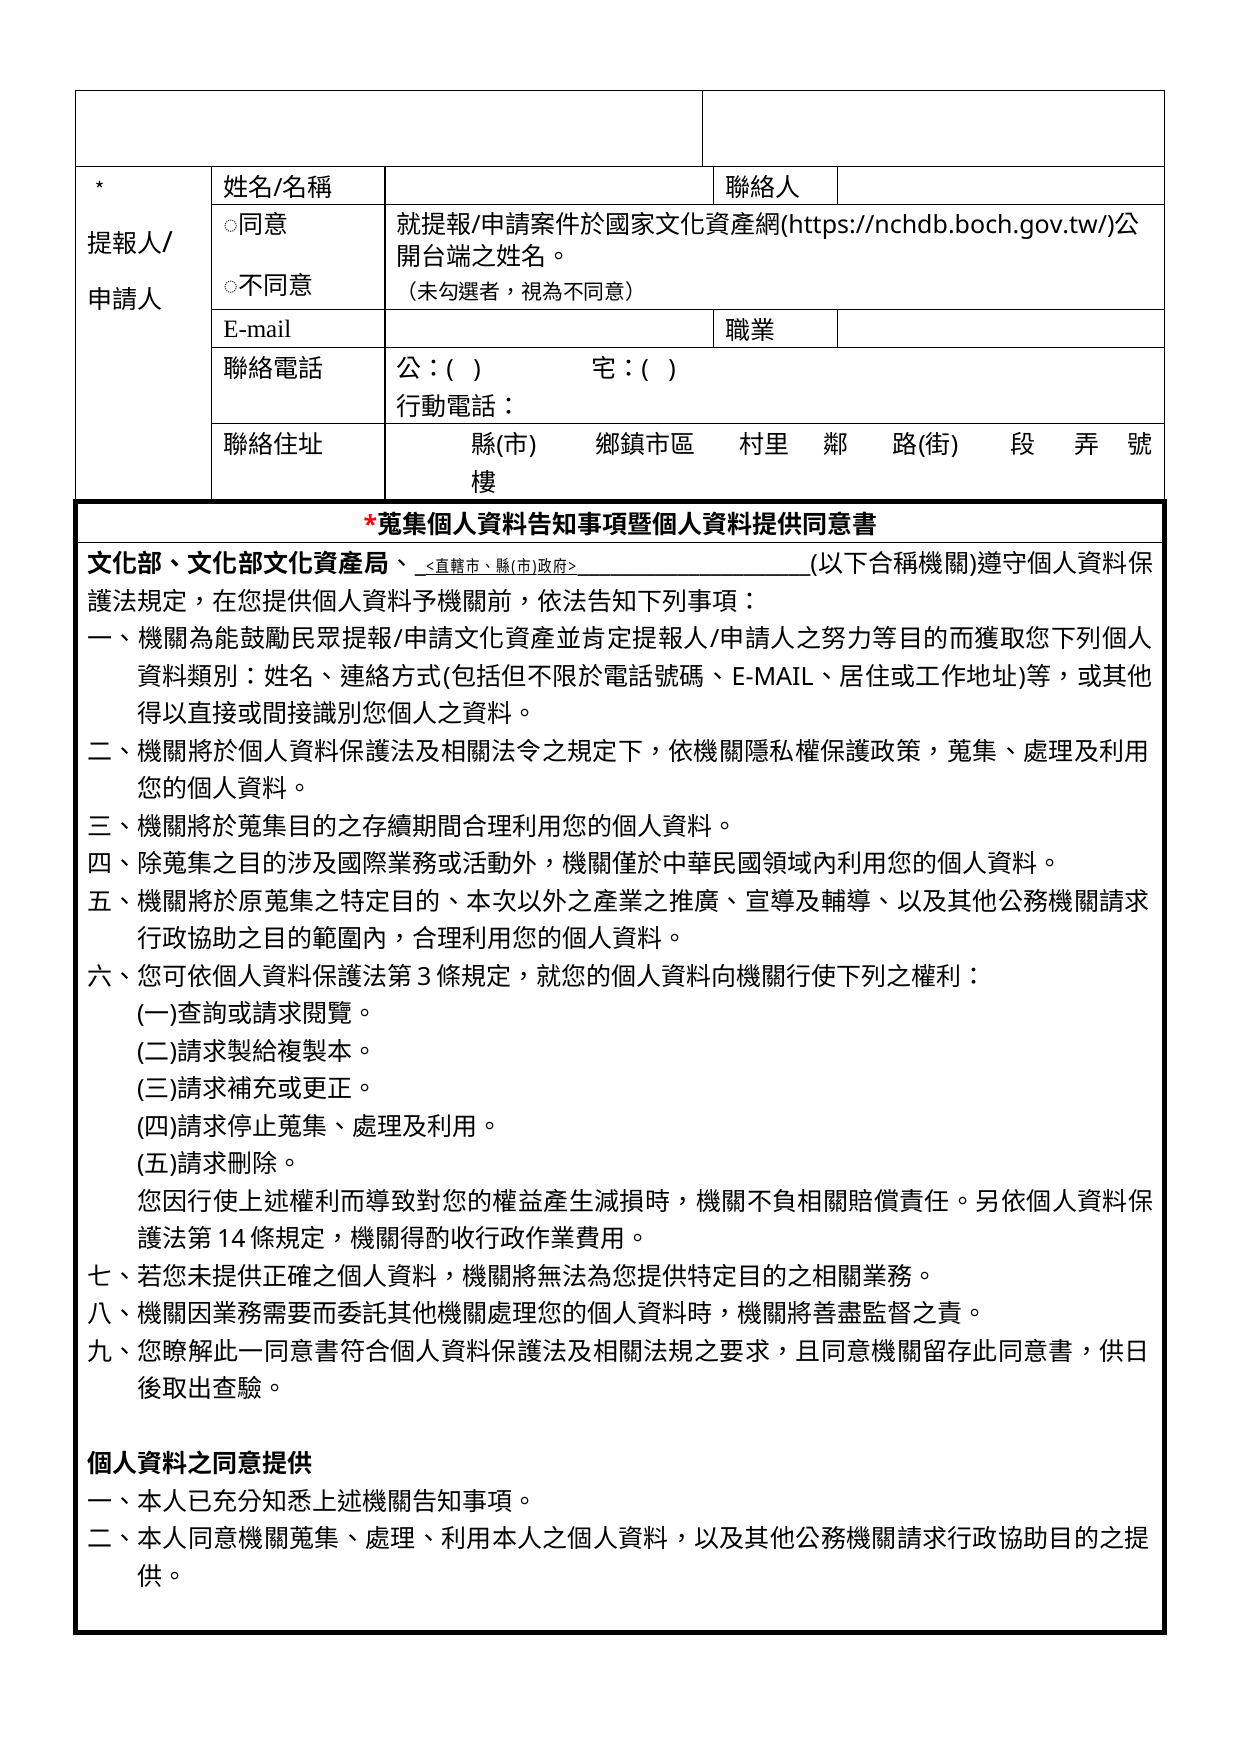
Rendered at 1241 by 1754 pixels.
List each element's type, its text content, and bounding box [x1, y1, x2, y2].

table_cell 聯絡電話 [212, 348, 384, 423]
table_cell [838, 167, 1164, 204]
table_cell *蒐集個人資料告知事項暨個人資料提供同意書 [78, 504, 1162, 542]
table_cell [386, 167, 713, 204]
table_cell 姓名/名稱 [212, 167, 384, 204]
table_cell 聯絡住址 [212, 424, 384, 499]
table_cell 縣(市) 鄉鎮市區 村里 鄰 路(街) 段 弄 號 樓 [386, 424, 1164, 499]
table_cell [78, 543, 1162, 1630]
table_cell [76, 91, 702, 166]
table_cell E-mail [212, 310, 384, 347]
table_cell 󠆸同意 󠆸不同意 [212, 205, 384, 309]
table_cell 聯絡人 [714, 167, 837, 204]
table_cell [703, 91, 1164, 166]
table_cell [838, 310, 1164, 347]
table_cell 就提報/申請案件於國家文化資產網(https://nchdb.boch.gov.tw/)公開台端之姓名。 （未勾選者，視為不同意） [386, 205, 1164, 309]
table_cell ﹡ 提報人/ 申請人 [76, 167, 211, 499]
table_cell 職業 [714, 310, 837, 347]
table_cell [386, 310, 713, 347]
table_cell 公：( ) 宅：( ) 行動電話： [386, 348, 1164, 423]
